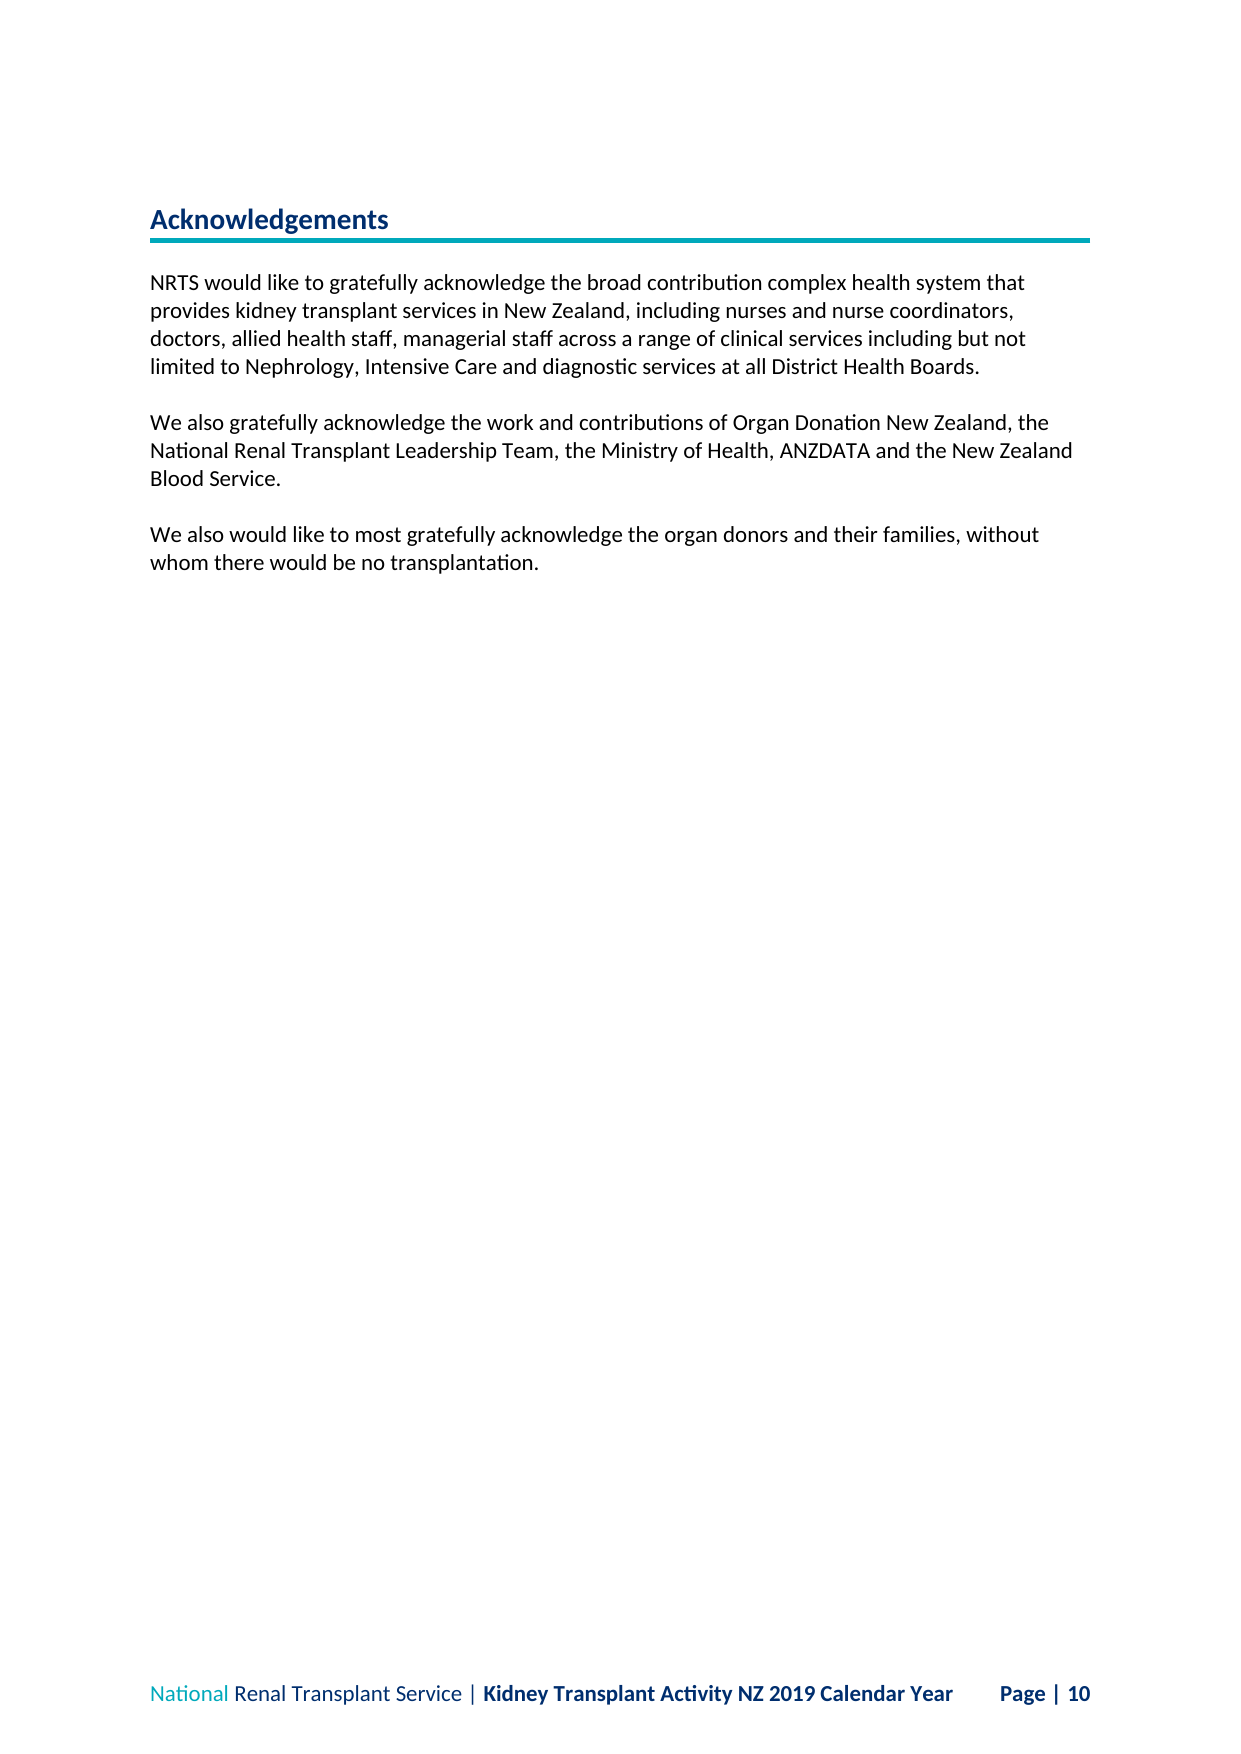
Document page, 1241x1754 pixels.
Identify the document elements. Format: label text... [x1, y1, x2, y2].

text NRTS would like to gratefully acknowledge the broad contribution complex health system that provides kidney transplant services in New Zealand, including nurses and nurse coordinators, doctors, allied health staff, managerial staff across a range of clinical services including but not limited to Nephrology, Intensive Care and diagnostic services at all District Health Boards. [150, 268, 1090, 380]
text We also gratefully acknowledge the work and contributions of Organ Donation New Zealand, the National Renal Transplant Leadership Team, the Ministry of Health, ANZDATA and the New Zealand Blood Service. [150, 408, 1090, 492]
subtitle Acknowledgements [150, 201, 1090, 238]
text We also would like to most gratefully acknowledge the organ donors and their families, without whom there would be no transplantation. [150, 520, 1090, 576]
